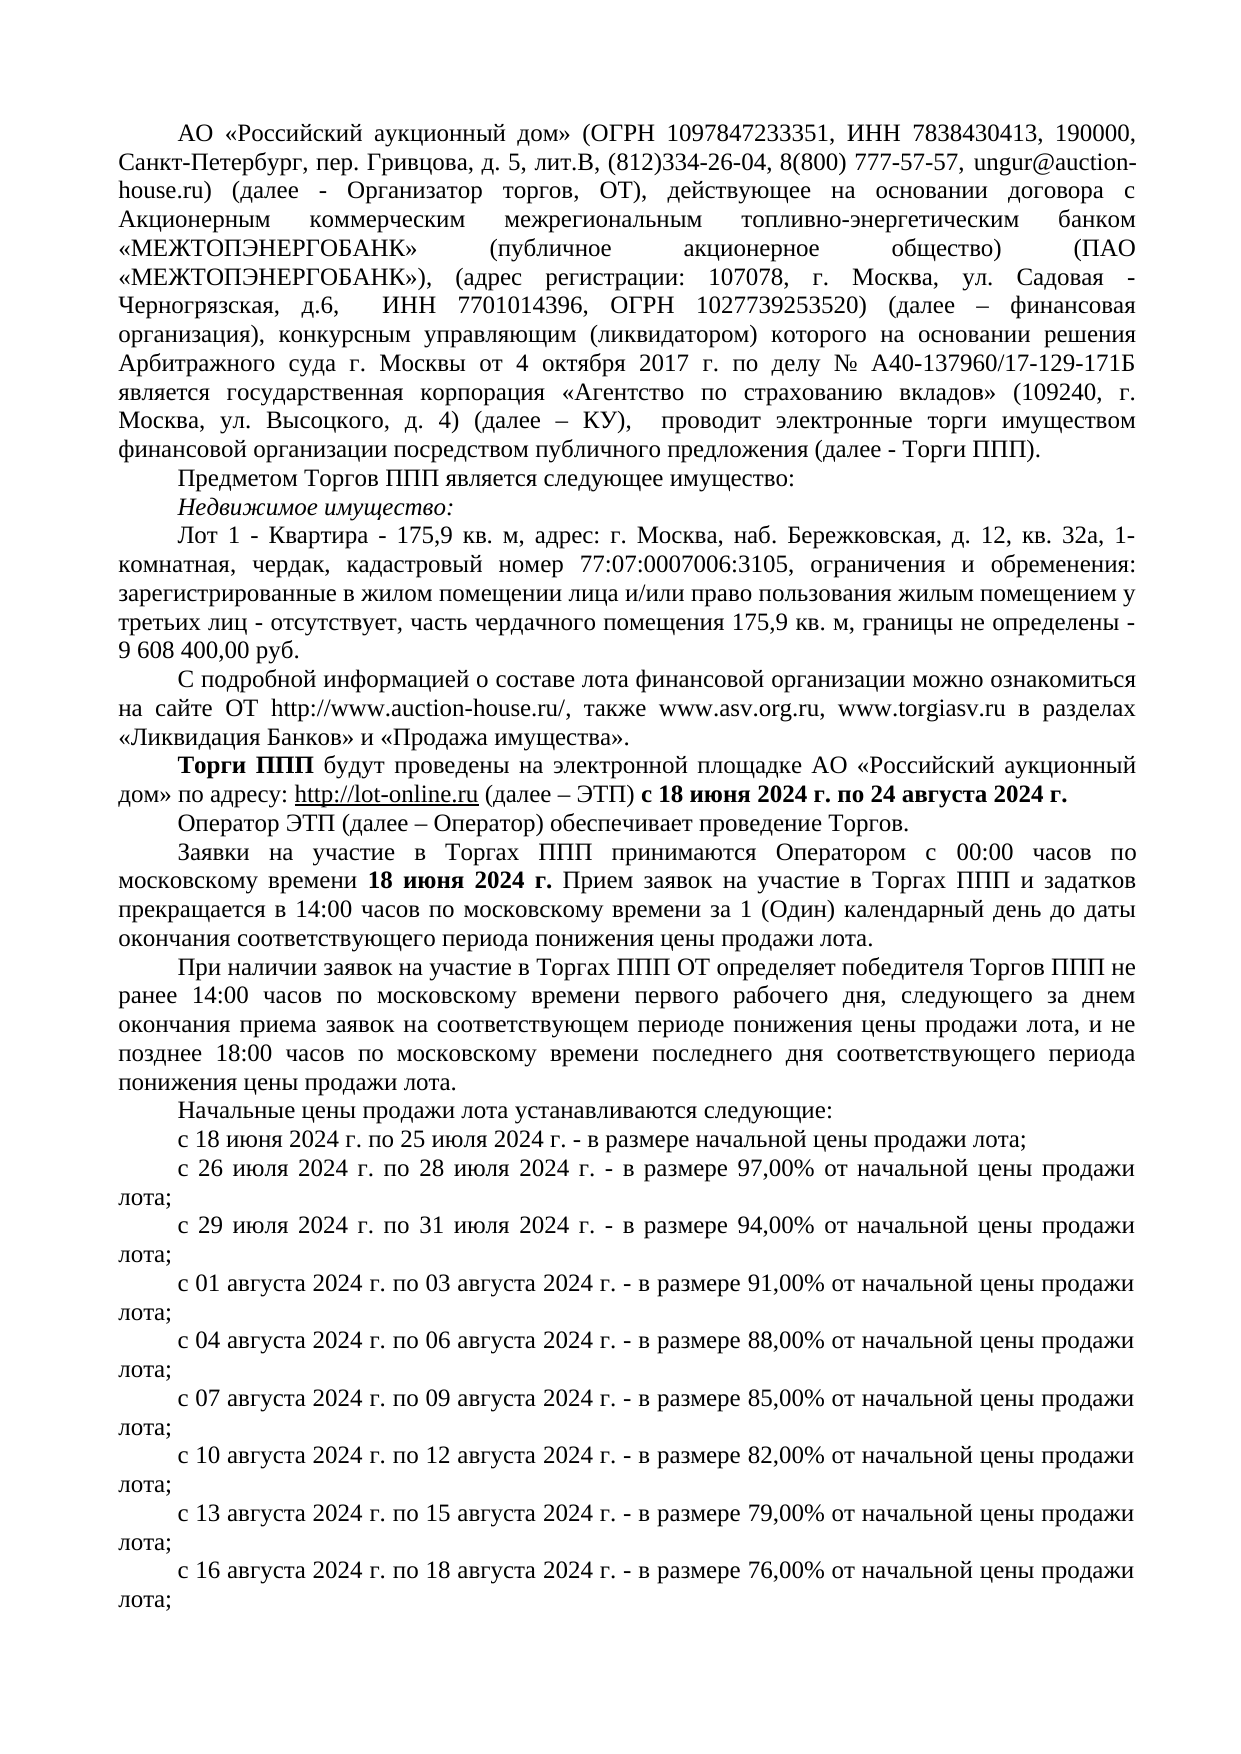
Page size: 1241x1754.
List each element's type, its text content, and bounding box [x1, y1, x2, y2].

text с 18 июня 2024 г. по 25 июля 2024 г. - в размере начальной цены продажи лота; [118, 1124, 1137, 1153]
text с 29 июля 2024 г. по 31 июля 2024 г. - в размере 94,00% от начальной цены продажи лота; [118, 1211, 1137, 1268]
text Недвижимое имущество: [118, 492, 1137, 521]
text При наличии заявок на участие в Торгах ППП ОТ определяет победителя Торгов ППП не ранее 14:00 часов по московскому времени первого рабочего дня, следующего за днем окончания приема заявок на соответствующем периоде понижения цены продажи лота, и не позднее 18:00 часов по московскому времени последнего дня соответствующего периода понижения цены продажи лота. [118, 952, 1137, 1096]
text с 10 августа 2024 г. по 12 августа 2024 г. - в размере 82,00% от начальной цены продажи лота; [118, 1441, 1137, 1498]
text Предметом Торгов ППП является следующее имущество: [118, 463, 1137, 492]
text Начальные цены продажи лота устанавливаются следующие: [118, 1096, 1137, 1124]
text АО «Российский аукционный дом» (ОГРН 1097847233351, ИНН 7838430413, 190000, Санкт-Петербург, пер. Гривцова, д. 5, лит.В, (812)334-26-04, 8(800) 777-57-57, ungur@auction-house.ru) (далее - Организатор торгов, ОТ), действующее на основании договора с Акционерным коммерческим межрегиональным топливно-энергетическим банком «МЕЖТОПЭНЕРГОБАНК» (публичное акционерное общество) (ПАО «МЕЖТОПЭНЕРГОБАНК»), (адрес регистрации: 107078, г. Москва, ул. Садовая - Черногрязская, д.6, ИНН 7701014396, ОГРН 1027739253520) (далее – финансовая организация), конкурсным управляющим (ликвидатором) которого на основании решения Арбитражного суда г. Москвы от 4 октября 2017 г. по делу № А40-137960/17-129-171Б является государственная корпорация «Агентство по страхованию вкладов» (109240, г. Москва, ул. Высоцкого, д. 4) (далее – КУ), проводит электронные торги имуществом финансовой организации посредством публичного предложения (далее - Торги ППП). [118, 118, 1137, 463]
text Заявки на участие в Торгах ППП принимаются Оператором с 00:00 часов по московскому времени 18 июня 2024 г. Прием заявок на участие в Торгах ППП и задатков прекращается в 14:00 часов по московскому времени за 1 (Один) календарный день до даты окончания соответствующего периода понижения цены продажи лота. [118, 837, 1137, 952]
text с 07 августа 2024 г. по 09 августа 2024 г. - в размере 85,00% от начальной цены продажи лота; [118, 1383, 1137, 1441]
text с 16 августа 2024 г. по 18 августа 2024 г. - в размере 76,00% от начальной цены продажи лота; [118, 1556, 1137, 1613]
text Торги ППП будут проведены на электронной площадке АО «Российский аукционный дом» по адресу: http://lot-online.ru (далее – ЭТП) с 18 июня 2024 г. по 24 августа 2024 г. [118, 751, 1137, 808]
text с 13 августа 2024 г. по 15 августа 2024 г. - в размере 79,00% от начальной цены продажи лота; [118, 1498, 1137, 1556]
text с 04 августа 2024 г. по 06 августа 2024 г. - в размере 88,00% от начальной цены продажи лота; [118, 1326, 1137, 1383]
text с 01 августа 2024 г. по 03 августа 2024 г. - в размере 91,00% от начальной цены продажи лота; [118, 1268, 1137, 1326]
text Оператор ЭТП (далее – Оператор) обеспечивает проведение Торгов. [118, 808, 1137, 837]
text с 26 июля 2024 г. по 28 июля 2024 г. - в размере 97,00% от начальной цены продажи лота; [118, 1153, 1137, 1211]
text Лот 1 - Квартира - 175,9 кв. м, адрес: г. Москва, наб. Бережковская, д. 12, кв. 32а, 1-комнатная, чердак, кадастровый номер 77:07:0007006:3105, ограничения и обременения: зарегистрированные в жилом помещении лица и/или право пользования жилым помещением у третьих лиц - отсутствует, часть чердачного помещения 175,9 кв. м, границы не определены - 9 608 400,00 руб. [118, 521, 1137, 664]
text С подробной информацией о составе лота финансовой организации можно ознакомиться на сайте ОТ http://www.auction-house.ru/, также www.asv.org.ru, www.torgiasv.ru в разделах «Ликвидация Банков» и «Продажа имущества». [118, 664, 1137, 751]
